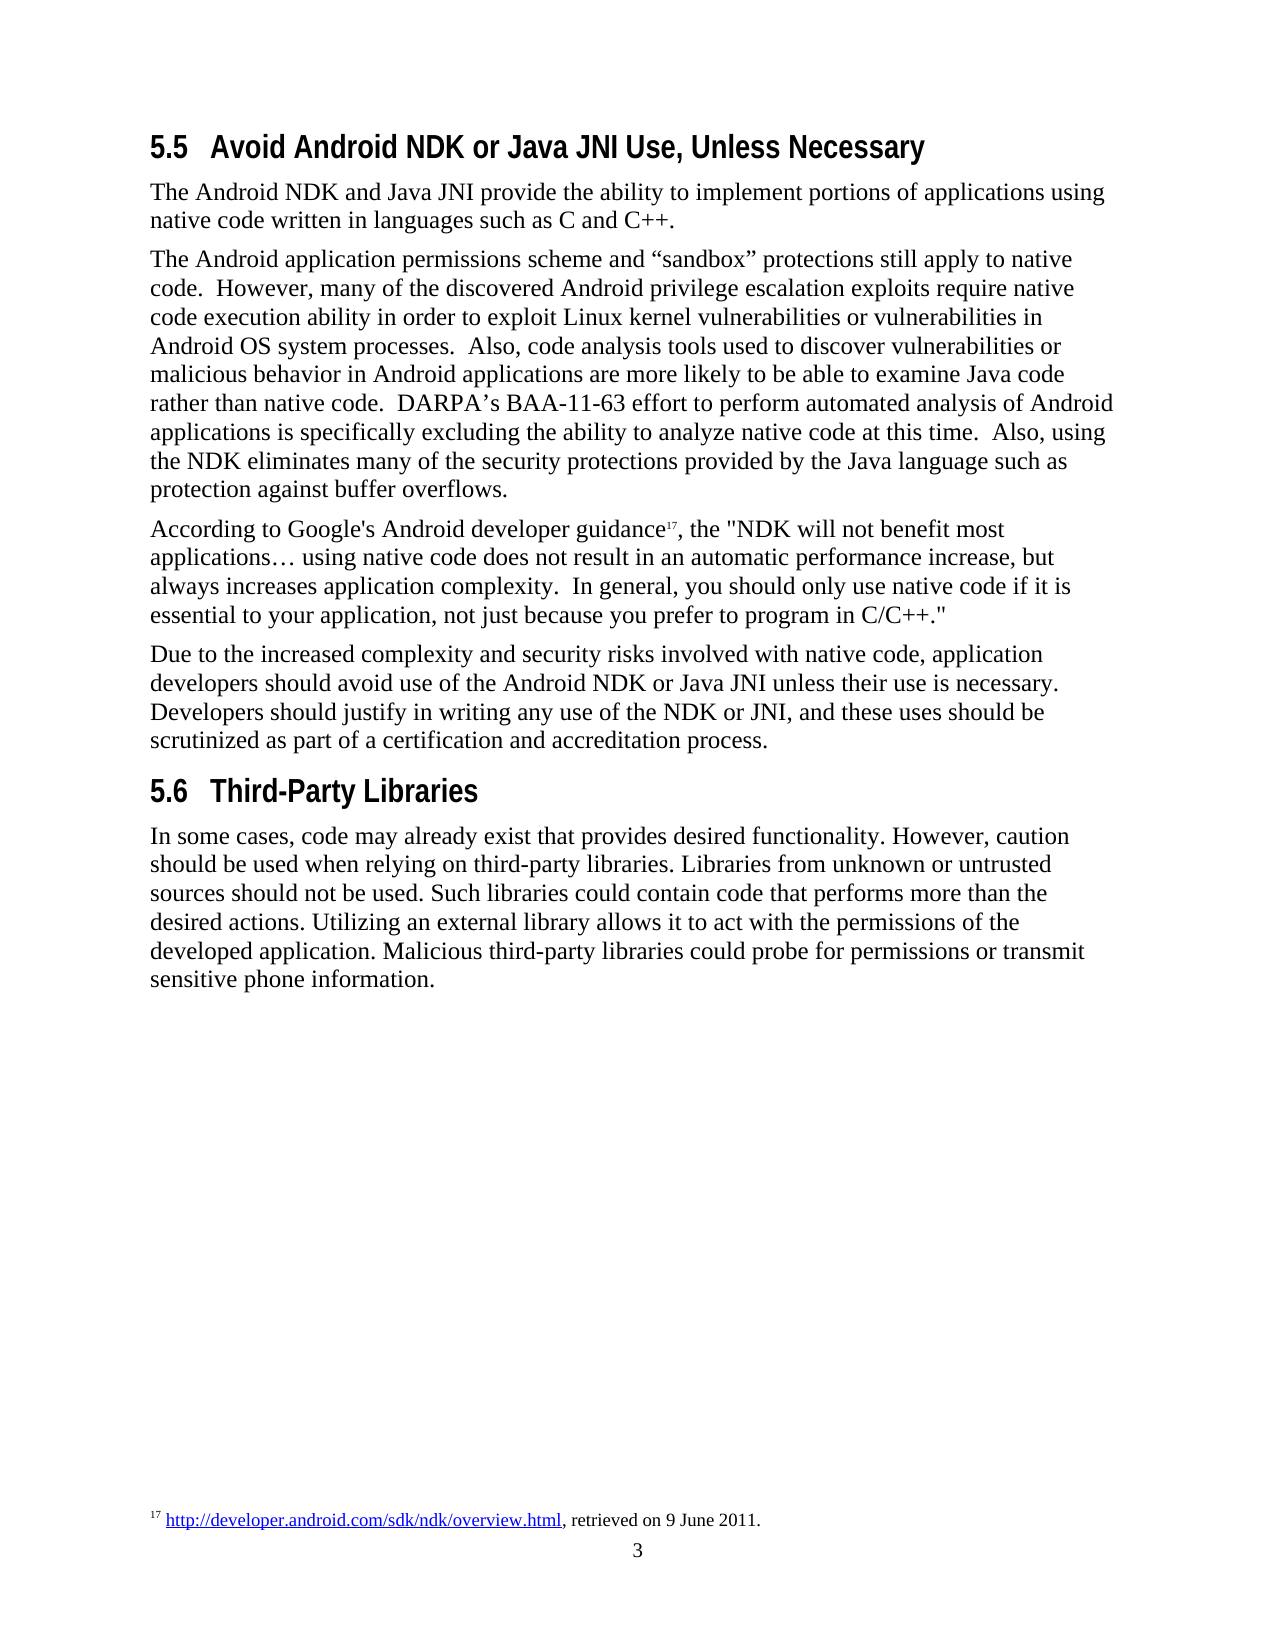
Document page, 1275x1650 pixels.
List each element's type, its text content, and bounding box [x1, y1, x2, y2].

text In some cases, code may already exist that provides desired functionality. However, caution should be used when relying on third-party libraries. Libraries from unknown or untrusted sources should not be used. Such libraries could contain code that performs more than the desired actions. Utilizing an external library allows it to act with the permissions of the developed application. Malicious third-party libraries could probe for permissions or transmit sensitive phone information. [150, 821, 1125, 993]
text The Android NDK and Java JNI provide the ability to implement portions of applications using native code written in languages such as C and C++. [150, 177, 1125, 234]
text The Android application permissions scheme and “sandbox” protections still apply to native code. However, many of the discovered Android privilege escalation exploits require native code execution ability in order to exploit Linux kernel vulnerabilities or vulnerabilities in Android OS system processes. Also, code analysis tools used to discover vulnerabilities or malicious behavior in Android applications are more likely to be able to examine Java code rather than native code. DARPA’s BAA-11-63 effort to perform automated analysis of Android applications is specifically excluding the ability to analyze native code at this time. Also, using the NDK eliminates many of the security protections provided by the Java language such as protection against buffer overflows. [150, 244, 1125, 503]
text Due to the increased complexity and security risks involved with native code, application developers should avoid use of the Android NDK or Java JNI unless their use is necessary. Developers should justify in writing any use of the NDK or JNI, and these uses should be scrutinized as part of a certification and accreditation process. [150, 639, 1125, 754]
text According to Google's Android developer guidance, the "NDK will not benefit most applications… using native code does not result in an automatic performance increase, but always increases application complexity. In general, you should only use native code if it is essential to your application, not just because you prefer to program in C/C++." [150, 514, 1125, 629]
subtitle Third-Party Libraries [150, 779, 1125, 808]
subtitle Avoid Android NDK or Java JNI Use, Unless Necessary [150, 135, 1125, 164]
